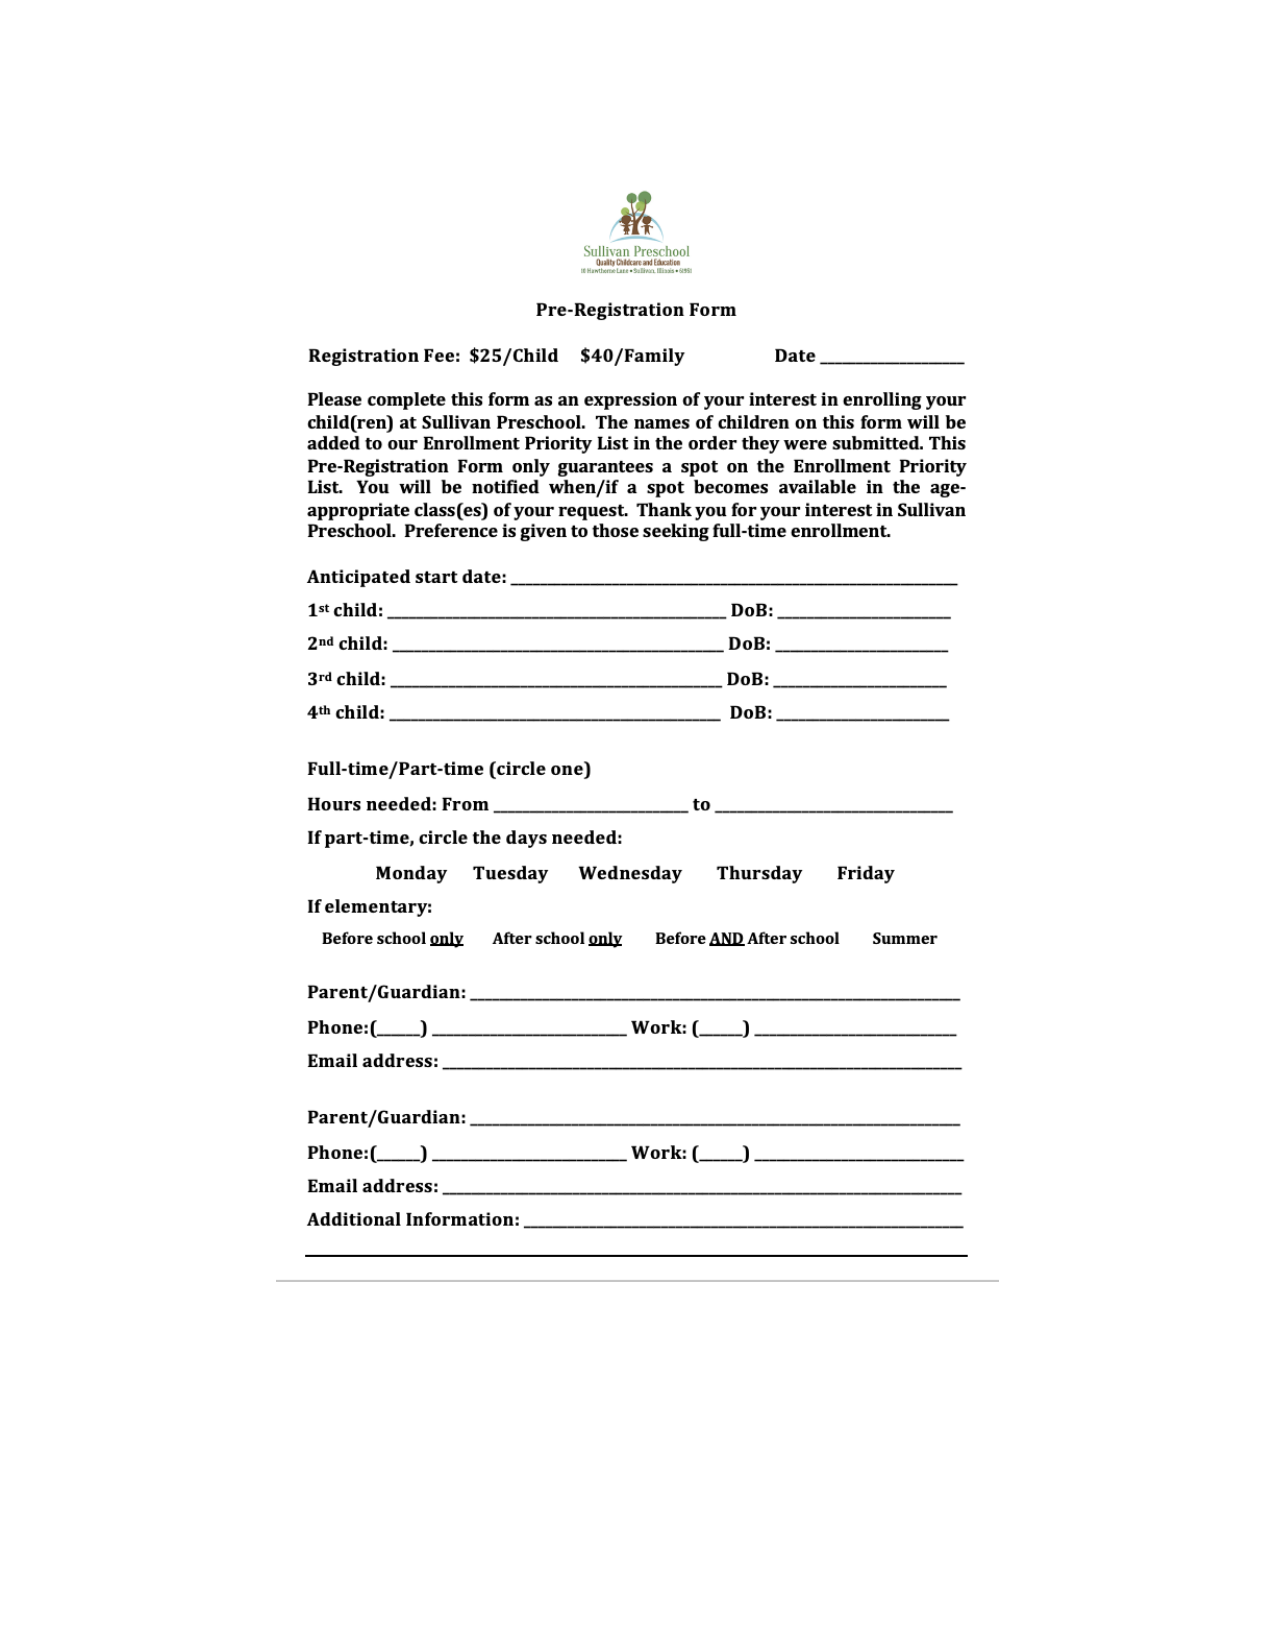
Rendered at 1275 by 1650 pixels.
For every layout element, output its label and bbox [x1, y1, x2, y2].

picture [276, 150, 999, 1282]
